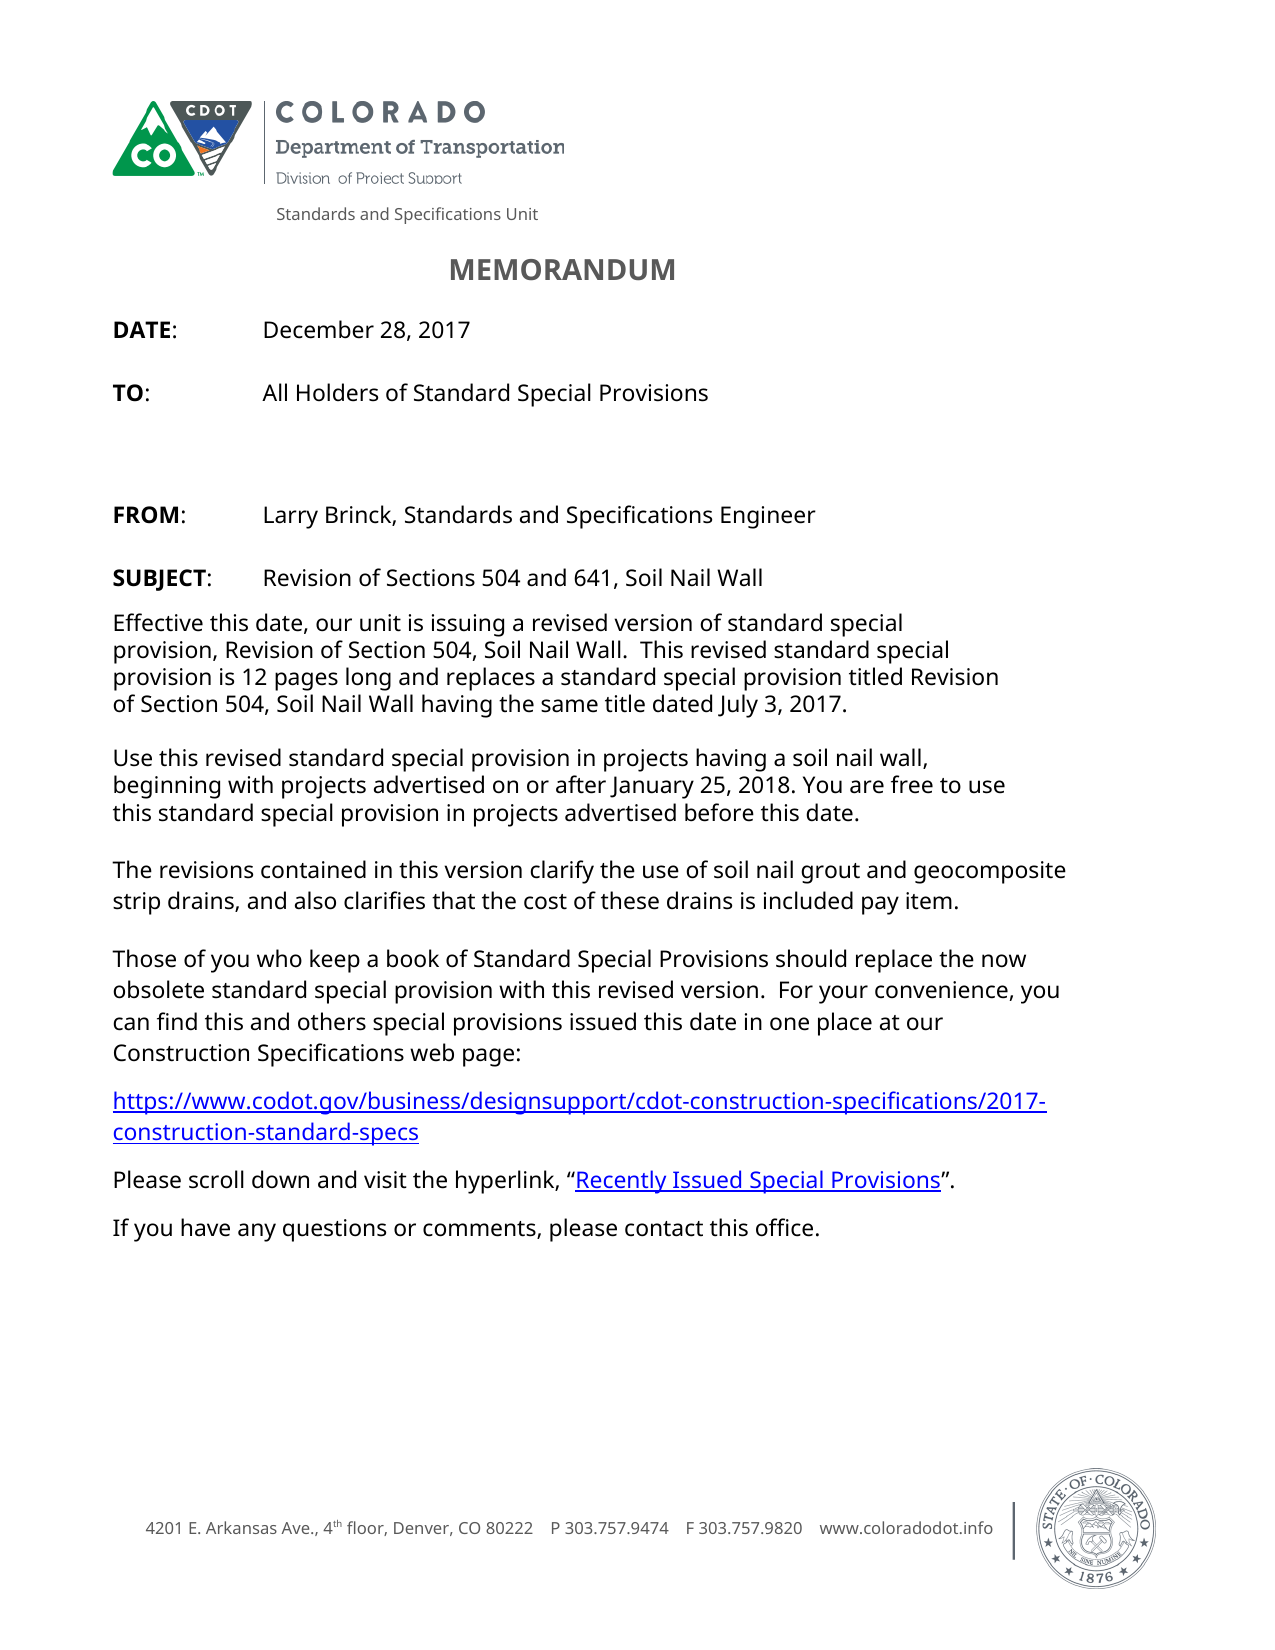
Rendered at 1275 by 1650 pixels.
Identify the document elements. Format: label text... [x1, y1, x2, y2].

text Use this revised standard special provision in projects having a soil nail wall, beginning with projects advertised on or after January 25, 2018. You are free to use this standard special provision in projects advertised before this date. [112, 745, 1012, 826]
text Effective this date, our unit is issuing a revised version of standard special provision, Revision of Section 504, Soil Nail Wall. This revised standard special provision is 12 pages long and replaces a standard special provision titled Revision of Section 504, Soil Nail Wall having the same title dated July 3, 2017. [112, 610, 1012, 718]
text https://www.codot.gov/business/designsupport/cdot-construction-specifications/2017-construction-standard-specs [112, 1085, 1087, 1147]
text The revisions contained in this version clarify the use of soil nail grout and geocomposite strip drains, and also clarifies that the cost of these drains is included pay item. [112, 853, 1087, 916]
text Please scroll down and visit the hyperlink, “Recently Issued Special Provisions”. [112, 1164, 1087, 1195]
text If you have any questions or comments, please contact this office. [112, 1212, 1087, 1243]
text Those of you who keep a book of Standard Special Provisions should replace the now obsolete standard special provision with this revised version. For your convenience, you can find this and others special provisions issued this date in one place at our Construction Specifications web page: [112, 943, 1087, 1068]
text SUBJECT: Revision of Sections 504 and 641, Soil Nail Wall [112, 562, 1087, 593]
picture [1036, 1468, 1156, 1589]
text Memorandum [112, 254, 1012, 287]
text FROM: Larry Brinck, Standards and Specifications Engineer [112, 499, 1087, 531]
text TO: All Holders of Standard Special Provisions [112, 377, 1087, 408]
text DATE: December 28, 2017 [112, 314, 1087, 346]
